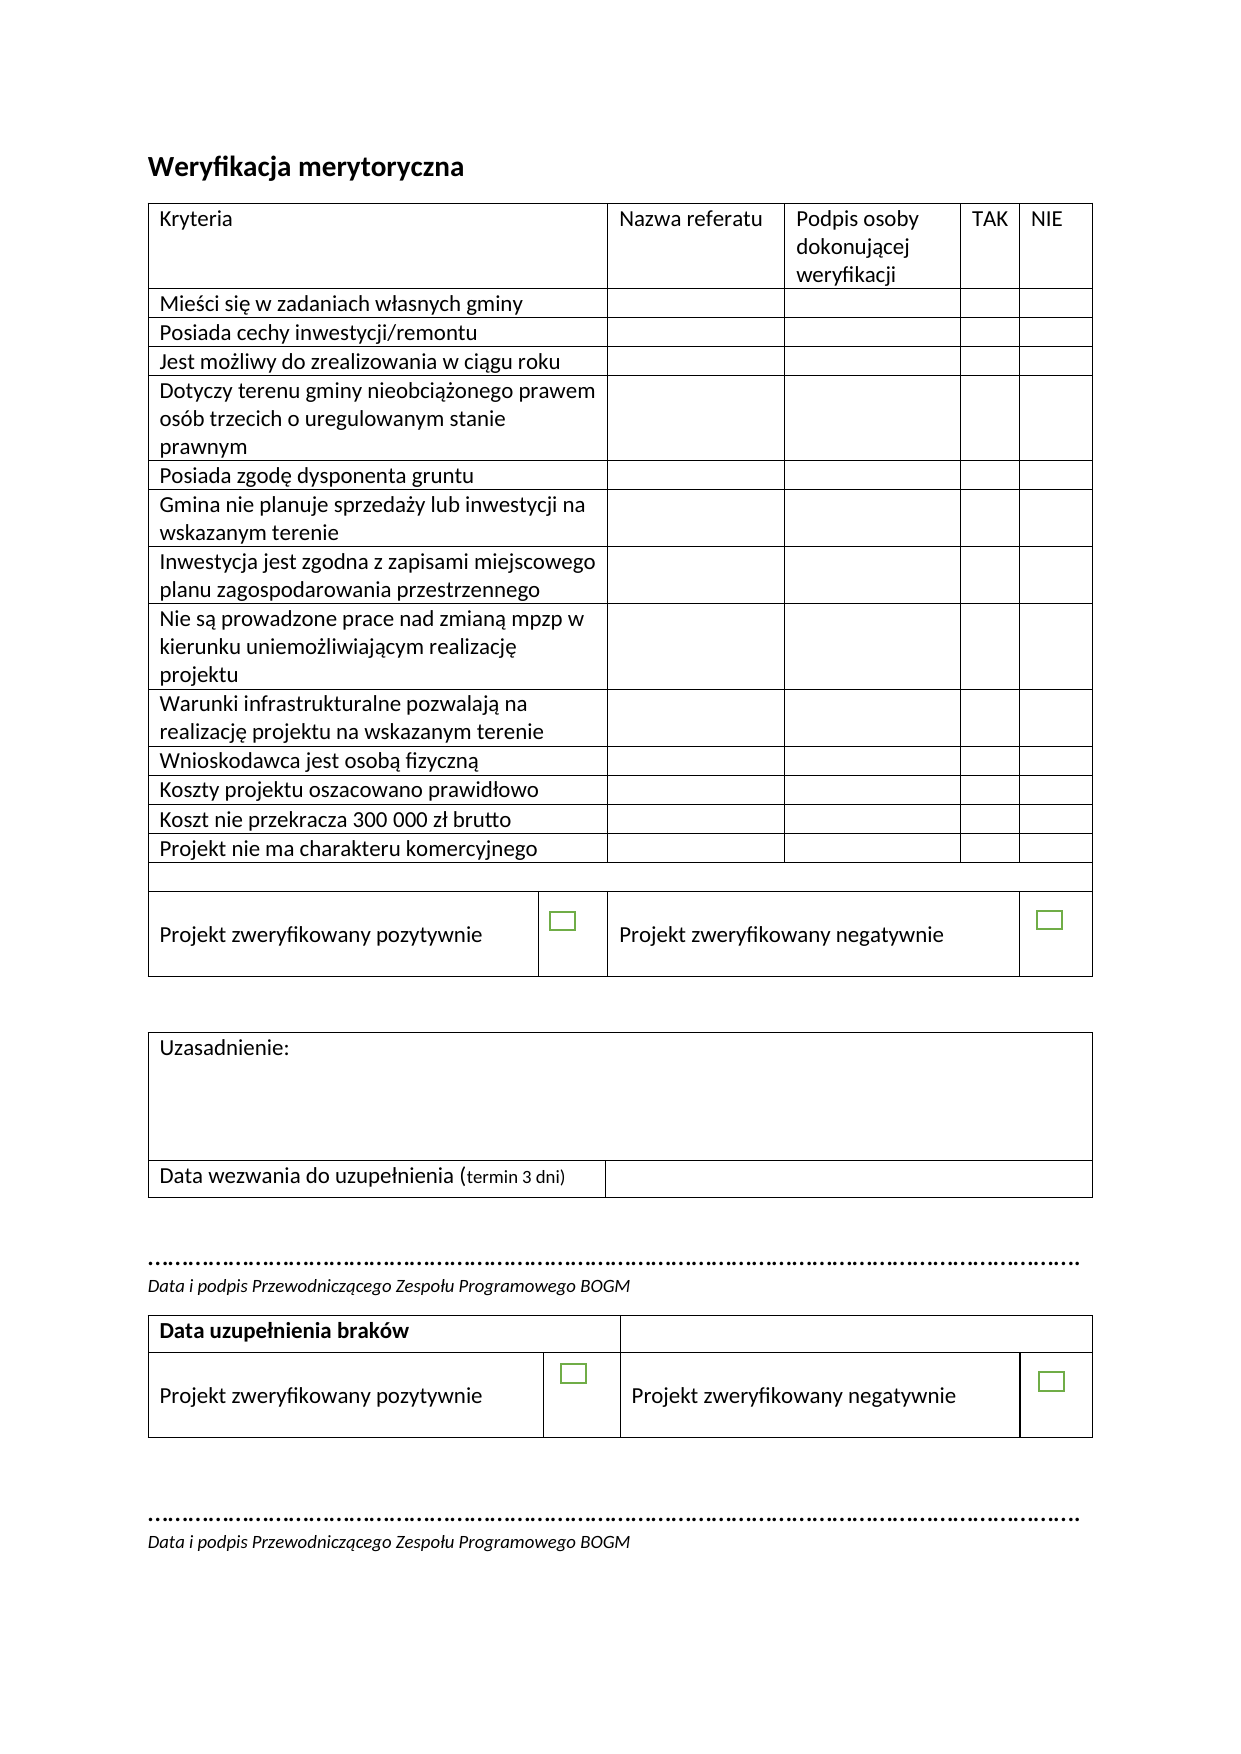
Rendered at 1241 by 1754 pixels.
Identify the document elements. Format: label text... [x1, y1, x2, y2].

table_cell [1020, 461, 1092, 489]
table_header Data uzupełnienia braków [149, 1316, 620, 1352]
table_cell [785, 776, 960, 804]
table_cell [1020, 747, 1092, 774]
table_header Podpis osoby dokonującej weryfikacji [785, 204, 960, 288]
table_cell [608, 461, 784, 489]
table_cell [608, 318, 784, 346]
table_cell [785, 547, 960, 603]
table_header Uzasadnienie: [149, 1033, 1092, 1160]
table_cell [606, 1161, 1092, 1197]
table_cell [785, 490, 960, 546]
table_header NIE [1020, 204, 1092, 288]
table_cell Koszty projektu oszacowano prawidłowo [149, 776, 607, 804]
table_cell [608, 604, 784, 688]
table_cell [1020, 776, 1092, 804]
table_cell [608, 747, 784, 774]
table_cell [961, 834, 1019, 862]
table_cell [961, 490, 1019, 546]
table_cell [1020, 347, 1092, 375]
table_cell [961, 747, 1019, 774]
table_cell [1020, 547, 1092, 603]
table_cell Warunki infrastrukturalne pozwalają na realizację projektu na wskazanym terenie [149, 690, 607, 746]
table_cell Wnioskodawca jest osobą fizyczną [149, 747, 607, 774]
table_cell Projekt nie ma charakteru komercyjnego [149, 834, 607, 862]
table_header [621, 1316, 1092, 1352]
table_cell Gmina nie planuje sprzedaży lub inwestycji na wskazanym terenie [149, 490, 607, 546]
table_cell Projekt zweryfikowany pozytywnie [149, 892, 538, 976]
table_cell Projekt zweryfikowany pozytywnie [149, 1353, 543, 1437]
table_cell [961, 461, 1019, 489]
table_cell [1020, 376, 1092, 460]
table_cell [1020, 318, 1092, 346]
table_cell [785, 318, 960, 346]
table_cell Projekt zweryfikowany negatywnie [621, 1353, 1019, 1437]
table_cell [961, 805, 1019, 833]
table_cell [961, 604, 1019, 688]
table_cell [785, 834, 960, 862]
table_cell [544, 1353, 620, 1437]
table_cell [1020, 490, 1092, 546]
table_cell [961, 347, 1019, 375]
table_cell [785, 347, 960, 375]
table_cell [149, 863, 1092, 891]
text …………………………………………………………………………………………………………………………. Data i podpis Przewodniczącego Zespołu Programowego BOGM [148, 1198, 1093, 1297]
table_header TAK [961, 204, 1019, 288]
table_cell [539, 892, 607, 976]
table_cell [785, 376, 960, 460]
table_cell Inwestycja jest zgodna z zapisami miejscowego planu zagospodarowania przestrzennego [149, 547, 607, 603]
table_cell Posiada zgodę dysponenta gruntu [149, 461, 607, 489]
table_cell [961, 376, 1019, 460]
table_cell [608, 834, 784, 862]
table_cell [785, 289, 960, 317]
table_header Nazwa referatu [608, 204, 784, 288]
table_cell [1020, 834, 1092, 862]
table_cell [1020, 289, 1092, 317]
table_cell [1020, 690, 1092, 746]
table_cell Mieści się w zadaniach własnych gminy [149, 289, 607, 317]
table_cell Nie są prowadzone prace nad zmianą mpzp w kierunku uniemożliwiającym realizację projektu [149, 604, 607, 688]
table_cell [961, 776, 1019, 804]
table_cell [608, 690, 784, 746]
table_cell [608, 289, 784, 317]
table_cell [785, 805, 960, 833]
table_header Kryteria [149, 204, 607, 288]
table_cell [608, 347, 784, 375]
table_cell [961, 318, 1019, 346]
table_cell [961, 289, 1019, 317]
table_cell Dotyczy terenu gminy nieobciążonego prawem osób trzecich o uregulowanym stanie prawnym [149, 376, 607, 460]
table_cell [785, 604, 960, 688]
table_cell Posiada cechy inwestycji/remontu [149, 318, 607, 346]
table_cell [608, 805, 784, 833]
table_cell [1020, 805, 1092, 833]
table_cell [785, 690, 960, 746]
table_cell Projekt zweryfikowany negatywnie [608, 892, 1019, 976]
table_cell [961, 547, 1019, 603]
table_cell [608, 547, 784, 603]
table_cell [608, 376, 784, 460]
table_cell [1020, 892, 1092, 976]
table_cell [785, 747, 960, 774]
table_cell [961, 690, 1019, 746]
table_cell [1021, 1353, 1092, 1437]
table_cell [608, 490, 784, 546]
table_cell [1020, 604, 1092, 688]
text …………………………………………………………………………………………………………………………. Data i podpis Przewodniczącego Zespołu Programowego BOGM [148, 1493, 1093, 1553]
table_cell [608, 776, 784, 804]
table_cell Data wezwania do uzupełnienia (termin 3 dni) [149, 1161, 605, 1197]
text Weryfikacja merytoryczna [148, 148, 1093, 183]
table_cell Jest możliwy do zrealizowania w ciągu roku [149, 347, 607, 375]
table_cell Koszt nie przekracza 300 000 zł brutto [149, 805, 607, 833]
table_cell [785, 461, 960, 489]
